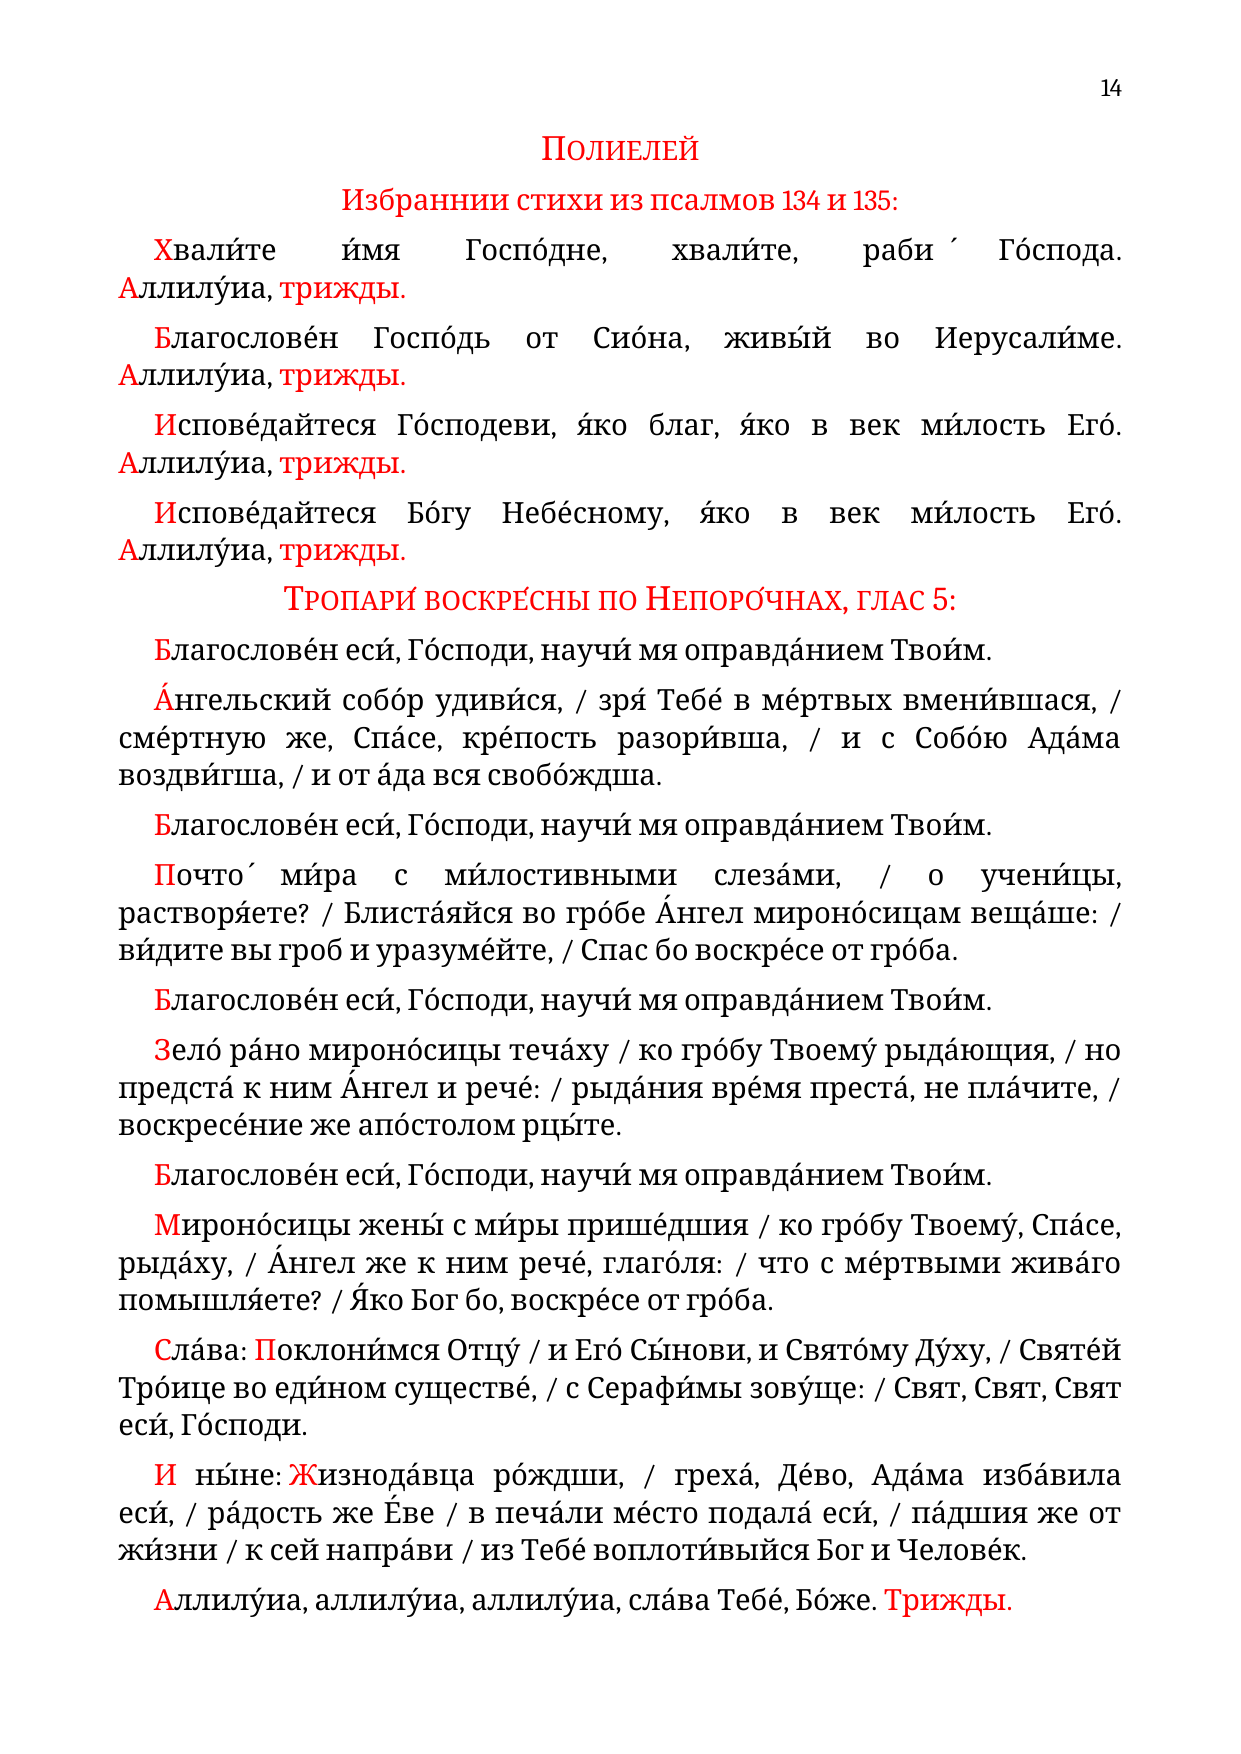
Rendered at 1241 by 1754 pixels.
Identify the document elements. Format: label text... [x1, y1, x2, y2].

text Мироно́сицы жены́ с ми́ры прише́дшия / ко гро́бу Твоему́, Спа́се, рыда́ху, / А́нгел же к ним рече́, глаго́ля: / что с ме́ртвыми жива́го помышля́ете? / Я́ко Бог бо, воскре́се от гро́ба. [118, 1206, 1122, 1318]
text Благослове́н еси́, Го́споди, научи́ мя оправда́нием Твои́м. [118, 1156, 1122, 1193]
text Сла́ва: Поклони́мся Отцу́ / и Его́ Сы́нови, и Свято́му Ду́ху, / Святе́й Тро́ице во еди́ном существе́, / с Серафи́мы зову́ще: / Свят, Свят, Свят еси́, Го́споди. [118, 1331, 1122, 1443]
text Благослове́н еси́, Го́споди, научи́ мя оправда́нием Твои́м. [118, 631, 1122, 668]
text Зело́ ра́но мироно́сицы теча́ху / ко гро́бу Твоему́ рыда́ющия, / но предста́ к ним А́нгел и рече́: / рыда́ния вре́мя преста́, не пла́чите, / воскресе́ние же апо́столом рцы́те. [118, 1031, 1122, 1143]
text Испове́дайтеся Бо́гу Небе́сному, я́ко в век ми́лость Его́. Аллилу́иа, трижды. [118, 493, 1122, 568]
text Хвали́те и́мя Госпо́дне, хвали́те, раби́ Го́спода. Аллилу́иа, трижды. [118, 231, 1122, 306]
text Избраннии стихи из псалмов 134 и 135: [118, 181, 1122, 218]
text И ны́не: Жизнода́вца ро́ждши, / греха́, Де́во, Ада́ма изба́вила еси́, / ра́дость же Е́ве / в печа́ли ме́сто подала́ еси́, / па́дшия же от жи́зни / к сей напра́ви / из Тебе́ воплоти́выйся Бог и Челове́к. [118, 1456, 1122, 1568]
text Полиелей [118, 131, 1122, 168]
text Аллилу́иа, аллилу́иа, аллилу́иа, сла́ва Тебе́, Бо́же. Трижды. [118, 1581, 1122, 1618]
text Испове́дайтеся Го́сподеви, я́ко благ, я́ко в век ми́лость Его́. Аллилу́иа, трижды. [118, 406, 1122, 481]
text Благослове́н еси́, Го́споди, научи́ мя оправда́нием Твои́м. [118, 981, 1122, 1018]
text Почто́ ми́ра с ми́лостивными слеза́ми, / о учени́цы, растворя́ете? / Блиста́яйся во гро́бе А́нгел мироно́сицам веща́ше: / ви́дите вы гроб и уразуме́йте, / Спас бо воскре́се от гро́ба. [118, 856, 1122, 968]
text Тропари́ воскре́сны по Непоро́чнах, глас 5: [118, 581, 1122, 618]
text А́нгельский собо́р удиви́ся, / зря́ Тебе́ в ме́ртвых вмени́вшася, / сме́ртную же, Спа́се, кре́пость разори́вша, / и с Собо́ю Ада́ма воздви́гша, / и от а́да вся свобо́ждша. [118, 681, 1122, 793]
text Благослове́н Госпо́дь от Сио́на, живы́й во Иерусали́ме. Аллилу́иа, трижды. [118, 318, 1122, 393]
text Благослове́н еси́, Го́споди, научи́ мя оправда́нием Твои́м. [118, 806, 1122, 843]
